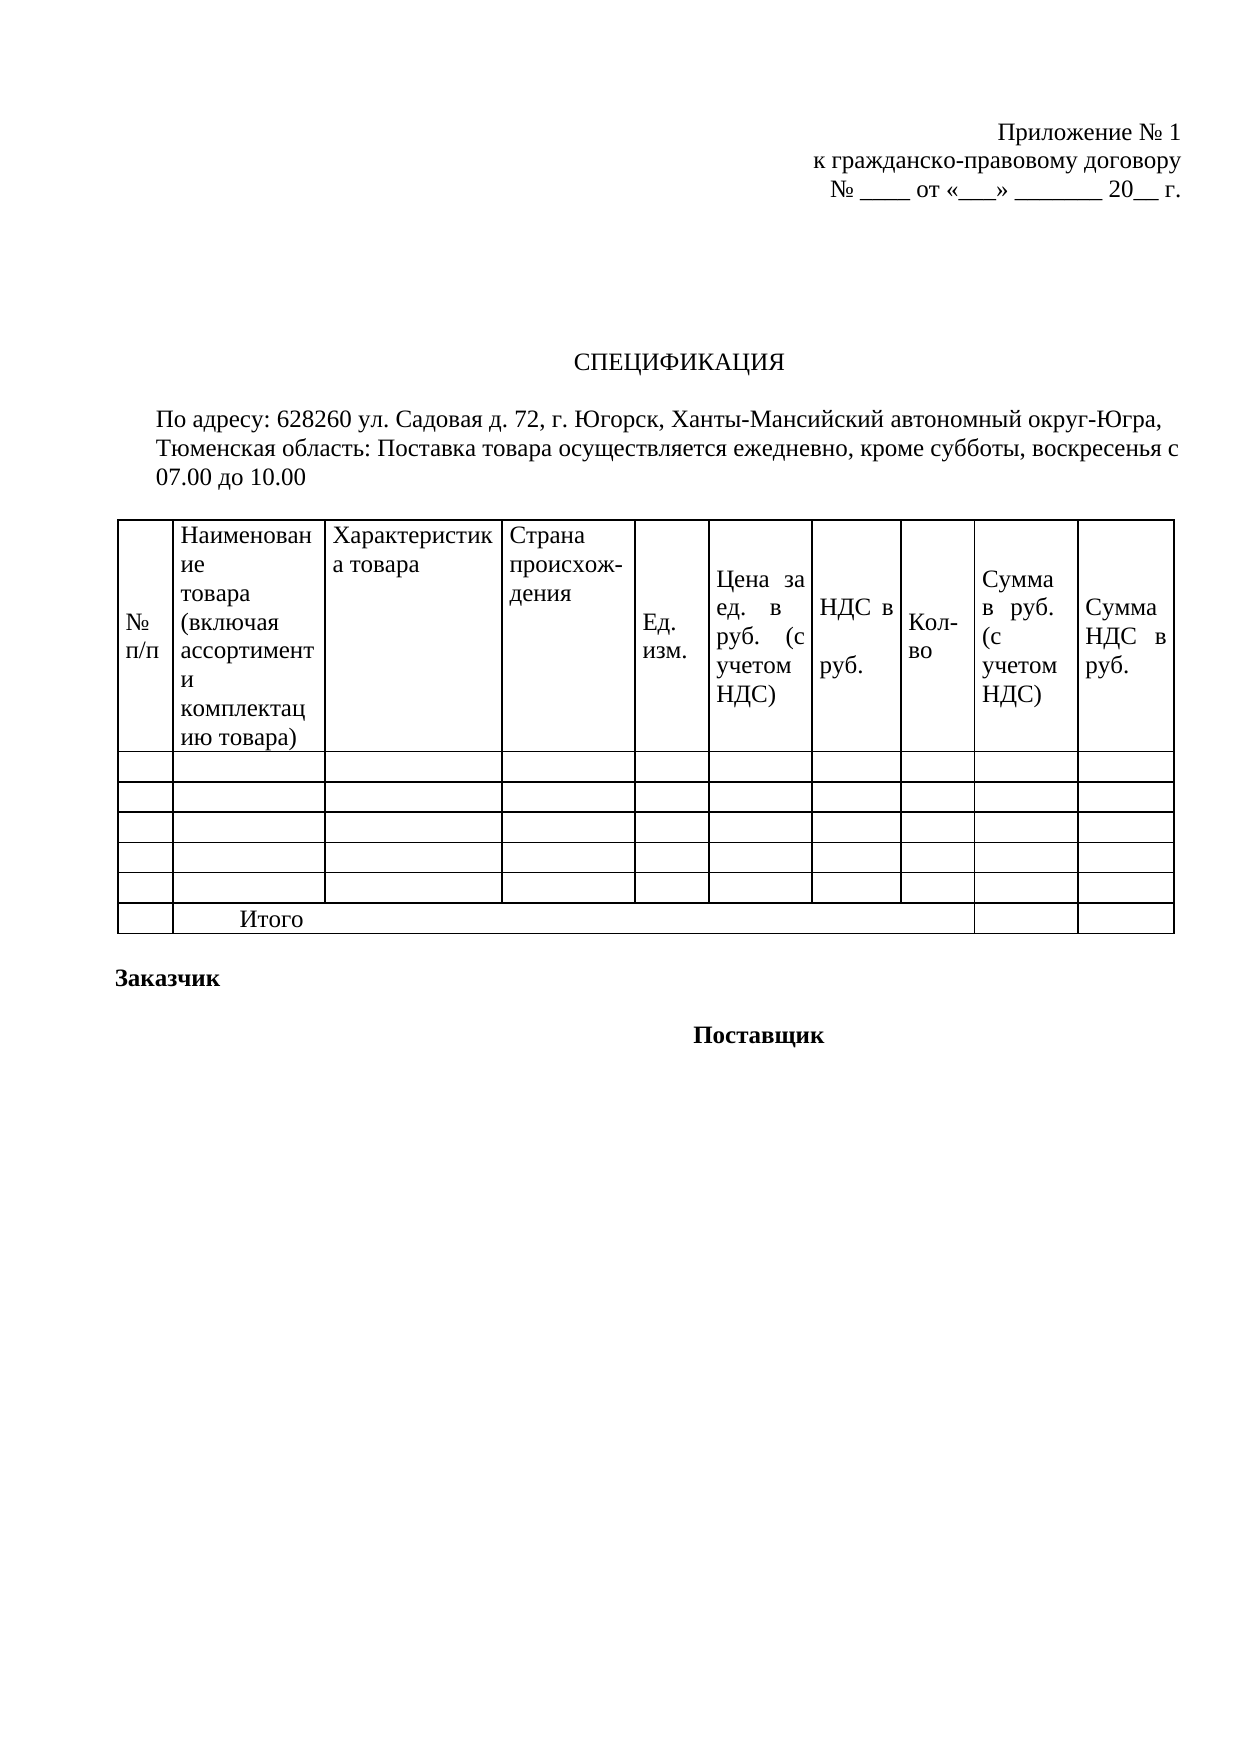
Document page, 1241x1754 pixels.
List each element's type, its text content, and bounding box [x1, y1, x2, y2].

table_cell [1079, 783, 1173, 811]
table_header Ед. изм. [636, 521, 708, 751]
text СПЕЦИФИКАЦИЯ [118, 347, 1181, 375]
table_cell [710, 873, 811, 902]
table_cell [326, 843, 501, 872]
table_cell [902, 843, 974, 872]
table_cell [813, 873, 900, 902]
table_cell [174, 752, 324, 781]
list По адресу: 628260 ул. Садовая д. 72, г. Югорск, Ханты-Мансийский автономный округ-Югра, Тюменская область: Поставка товара осуществляется ежедневно, кроме субботы, воскресенья с 07.00 до 10.00 [156, 404, 1181, 490]
table_cell [636, 783, 708, 811]
table_header Цена за ед. в руб. (с учетом НДС) [710, 521, 811, 751]
table_cell [636, 752, 708, 781]
table_cell [710, 783, 811, 811]
table_cell [119, 813, 172, 842]
table_cell [636, 813, 708, 842]
table_header Заказчик [103, 963, 682, 1078]
table_header Наименование товара (включая ассортимент и комплектацию товара) [174, 521, 324, 751]
table_cell [1079, 843, 1173, 872]
table_cell [975, 783, 1077, 811]
table_cell [975, 873, 1077, 902]
table_header № п/п [119, 521, 172, 751]
table_cell [1079, 752, 1173, 781]
table_cell [503, 873, 634, 902]
table_cell [174, 813, 324, 842]
table_cell [503, 752, 634, 781]
table_header Страна происхож-дения [503, 521, 634, 751]
table_cell [326, 813, 501, 842]
table_cell [636, 873, 708, 902]
table_cell [326, 752, 501, 781]
table_cell [1079, 813, 1173, 842]
table_cell [902, 752, 974, 781]
table_header Характеристика товара [326, 521, 501, 751]
table_cell [119, 783, 172, 811]
table_cell [813, 783, 900, 811]
table_cell [119, 752, 172, 781]
table_header Кол-во [902, 521, 974, 751]
table_header Сумма НДС в руб. [1079, 521, 1173, 751]
table_cell [174, 843, 324, 872]
table_header Поставщик [682, 963, 1196, 1078]
text Приложение № 1 [118, 117, 1181, 145]
table_cell [710, 752, 811, 781]
text № ____ от «___» _______ 20__ г. [118, 174, 1181, 203]
table_cell [902, 813, 974, 842]
table_cell [710, 813, 811, 842]
table_header Сумма в руб. (с учетом НДС) [975, 521, 1077, 751]
table_cell [326, 873, 501, 902]
table_cell [975, 904, 1077, 932]
table_cell [503, 783, 634, 811]
table_cell [813, 843, 900, 872]
table_cell [975, 813, 1077, 842]
table_cell [119, 873, 172, 902]
table_header НДС в руб. [813, 521, 900, 751]
table_cell [975, 752, 1077, 781]
table_cell [174, 783, 324, 811]
table_cell [975, 843, 1077, 872]
table_cell [636, 843, 708, 872]
table_cell [902, 873, 974, 902]
table_cell [326, 783, 501, 811]
table_cell [174, 873, 324, 902]
table_cell Итого [174, 904, 974, 932]
table_cell [119, 904, 172, 932]
table_cell [710, 843, 811, 872]
table_cell [813, 813, 900, 842]
table_cell [1079, 873, 1173, 902]
table_cell [503, 813, 634, 842]
table_cell [902, 783, 974, 811]
table_cell [503, 843, 634, 872]
table_cell [119, 843, 172, 872]
table_cell [813, 752, 900, 781]
text к гражданско-правовому договору [118, 145, 1181, 174]
table_cell [1079, 904, 1173, 932]
